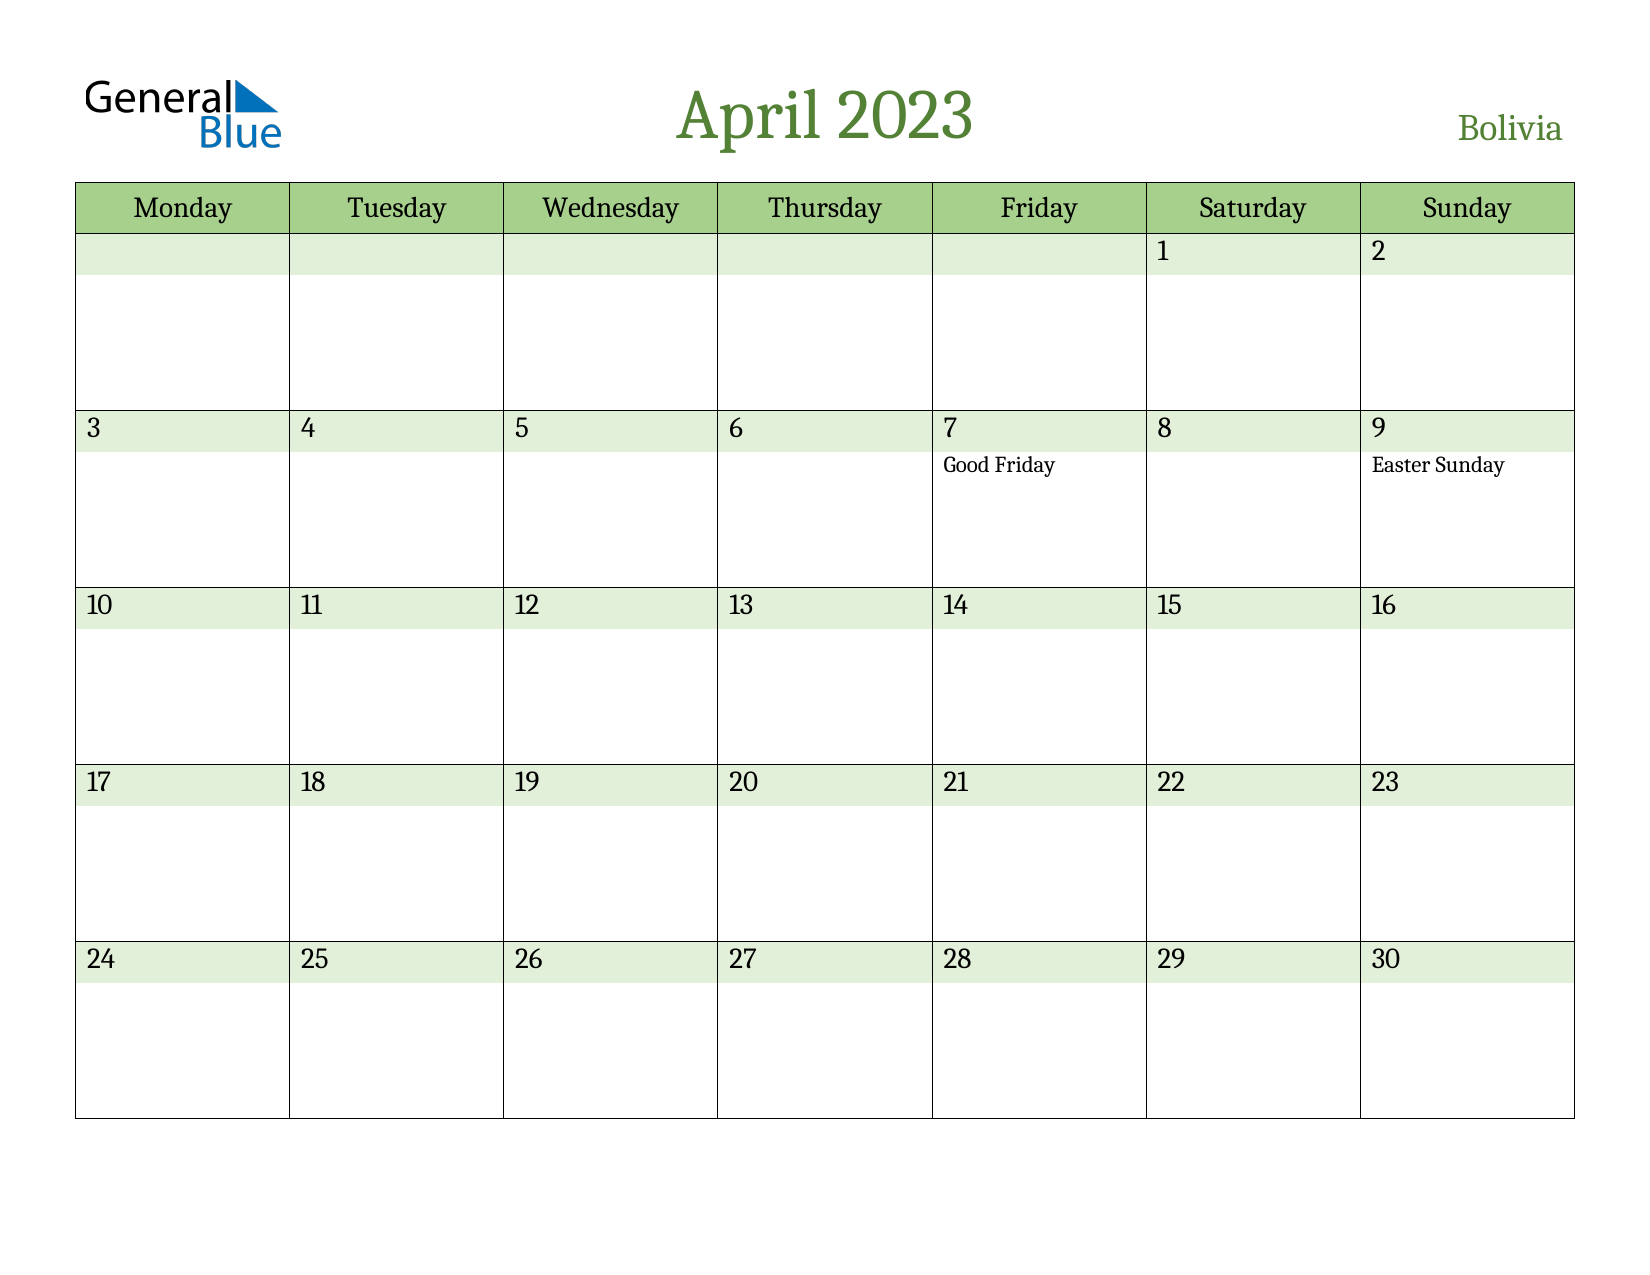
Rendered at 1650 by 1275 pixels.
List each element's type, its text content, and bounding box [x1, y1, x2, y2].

table_header [76, 75, 503, 182]
table_cell 29 [1147, 942, 1360, 983]
table_cell Friday [933, 183, 1146, 233]
table_cell 19 [504, 765, 717, 806]
table_cell [290, 983, 503, 1118]
table_cell 3 [76, 411, 289, 452]
table_cell 23 [1361, 765, 1574, 806]
table_cell 14 [933, 588, 1146, 629]
table_cell [290, 275, 503, 410]
table_cell Good Friday [933, 452, 1146, 587]
table_header Bolivia [1146, 75, 1574, 182]
table_cell [76, 983, 289, 1118]
table_cell 27 [718, 942, 932, 983]
table_cell 1 [1147, 234, 1360, 275]
table_cell [504, 983, 717, 1118]
table_cell [1361, 629, 1574, 764]
table_cell 25 [290, 942, 503, 983]
table_cell [718, 629, 932, 764]
table_cell [1147, 452, 1360, 587]
table_cell [290, 806, 503, 941]
table_cell [504, 806, 717, 941]
table_cell 16 [1361, 588, 1574, 629]
table_cell 15 [1147, 588, 1360, 629]
table_cell [933, 275, 1146, 410]
picture [86, 80, 281, 148]
table_cell Tuesday [290, 183, 503, 233]
table_cell [933, 234, 1146, 275]
table_cell [933, 629, 1146, 764]
table_cell 21 [933, 765, 1146, 806]
table_cell [504, 452, 717, 587]
table_cell [504, 234, 717, 275]
table_cell 10 [76, 588, 289, 629]
table_cell [504, 629, 717, 764]
table_cell 7 [933, 411, 1146, 452]
table_cell Saturday [1147, 183, 1360, 233]
table_cell [76, 234, 289, 275]
table_cell 8 [1147, 411, 1360, 452]
table_cell [76, 452, 289, 587]
table_cell [1361, 806, 1574, 941]
table_cell [718, 452, 932, 587]
table_cell 13 [718, 588, 932, 629]
table_cell [933, 983, 1146, 1118]
table_cell Easter Sunday [1361, 452, 1574, 587]
table_cell [1147, 806, 1360, 941]
table_cell [1147, 983, 1360, 1118]
table_cell 17 [76, 765, 289, 806]
table_cell [1361, 983, 1574, 1118]
table_cell [933, 806, 1146, 941]
table_cell 24 [76, 942, 289, 983]
table_cell 11 [290, 588, 503, 629]
table_cell [1147, 275, 1360, 410]
table_cell [290, 629, 503, 764]
table_cell [718, 806, 932, 941]
table_header April 2023 [504, 75, 1146, 182]
table_cell [76, 806, 289, 941]
table_cell 6 [718, 411, 932, 452]
table_cell [76, 275, 289, 410]
table_cell 12 [504, 588, 717, 629]
table_cell [290, 234, 503, 275]
table_cell [718, 234, 932, 275]
table_cell [1147, 629, 1360, 764]
table_cell 20 [718, 765, 932, 806]
table_cell 4 [290, 411, 503, 452]
table_cell [718, 275, 932, 410]
table_cell 28 [933, 942, 1146, 983]
table_cell Wednesday [504, 183, 717, 233]
table_cell Monday [76, 183, 289, 233]
table_cell 2 [1361, 234, 1574, 275]
table_cell Thursday [718, 183, 932, 233]
table_cell 18 [290, 765, 503, 806]
table_cell 30 [1361, 942, 1574, 983]
table_cell 9 [1361, 411, 1574, 452]
table_cell [718, 983, 932, 1118]
table_cell Sunday [1361, 183, 1574, 233]
table_cell [290, 452, 503, 587]
table_cell [76, 629, 289, 764]
table_cell [504, 275, 717, 410]
table_cell 22 [1147, 765, 1360, 806]
table_cell [1361, 275, 1574, 410]
table_cell 5 [504, 411, 717, 452]
table_cell 26 [504, 942, 717, 983]
